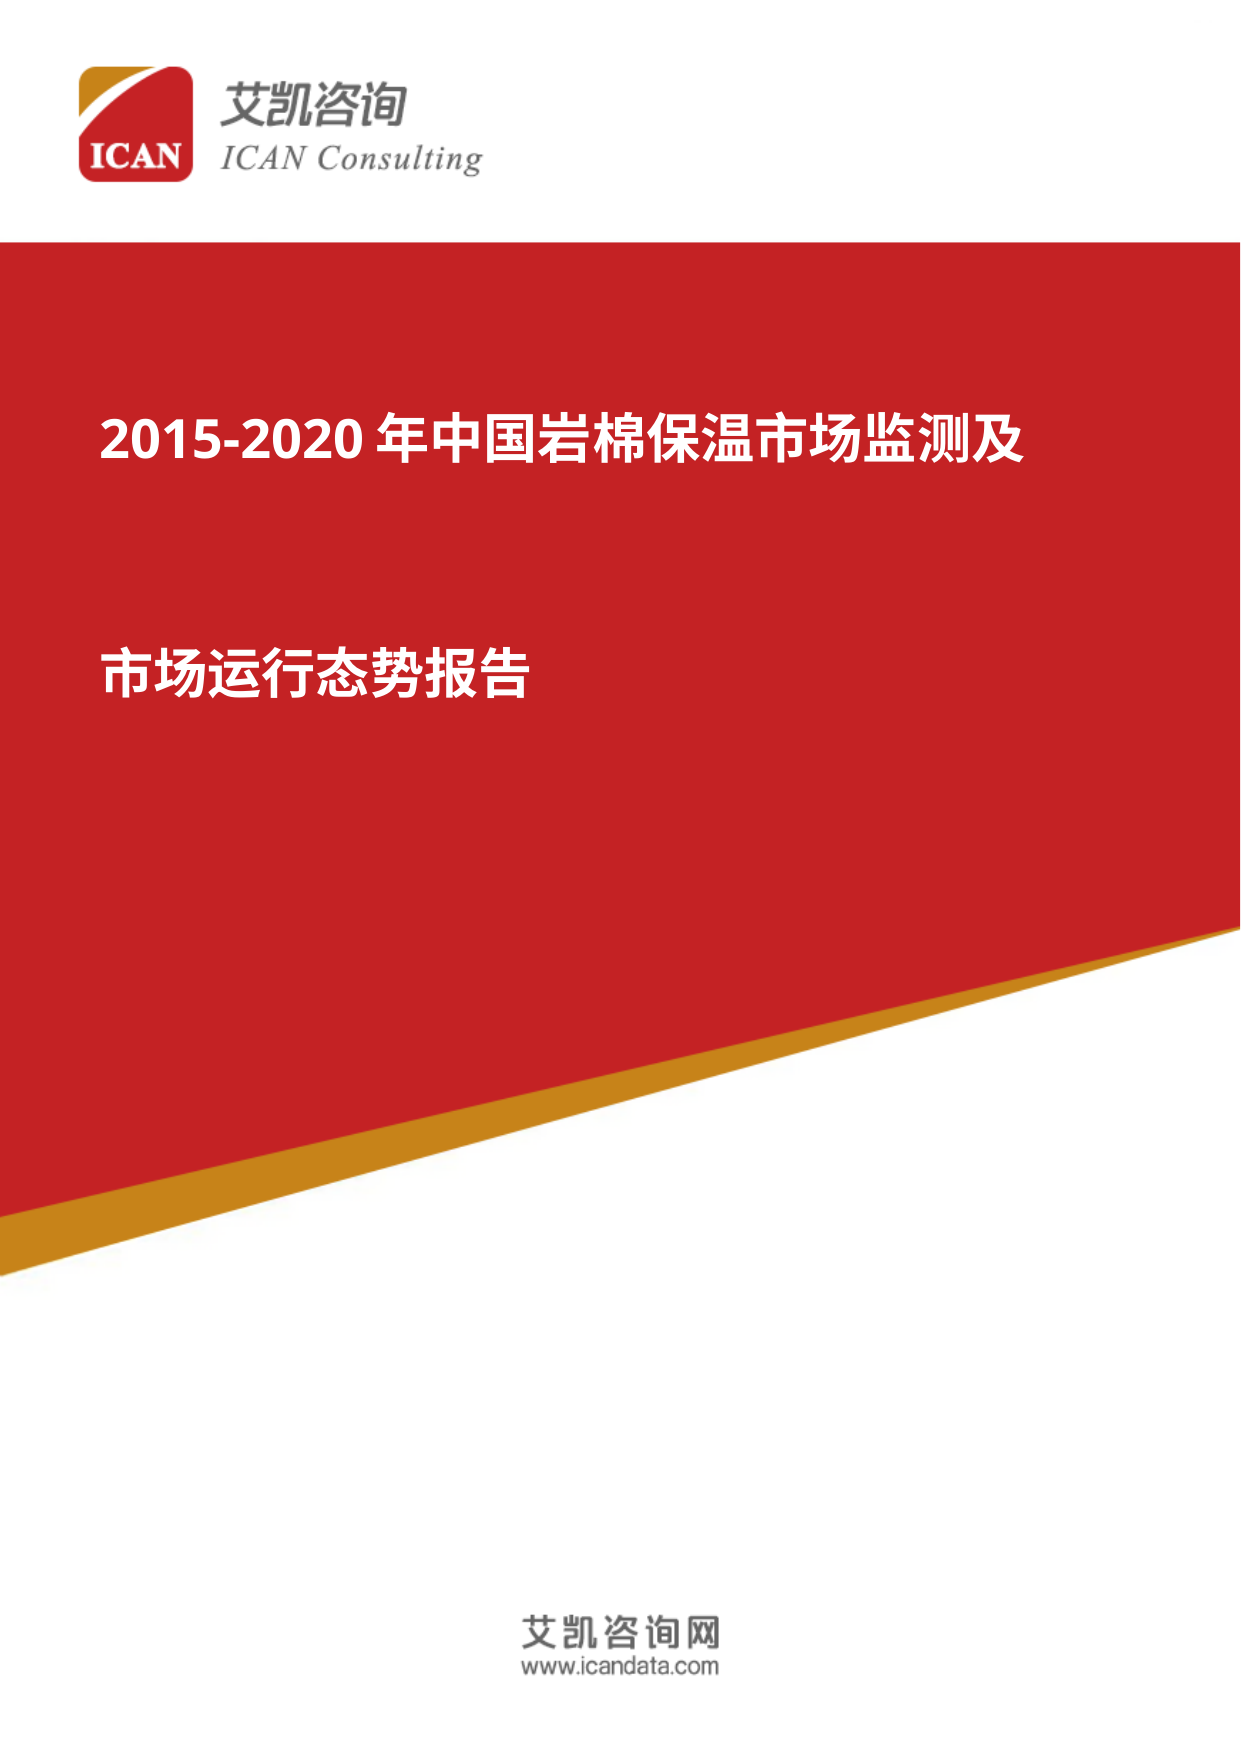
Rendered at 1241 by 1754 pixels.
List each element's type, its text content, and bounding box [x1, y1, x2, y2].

picture [0, 5, 1241, 1754]
subtitle 2015-2020年中国岩棉保温市场监测及市场运行态势报告 [99, 386, 1053, 718]
